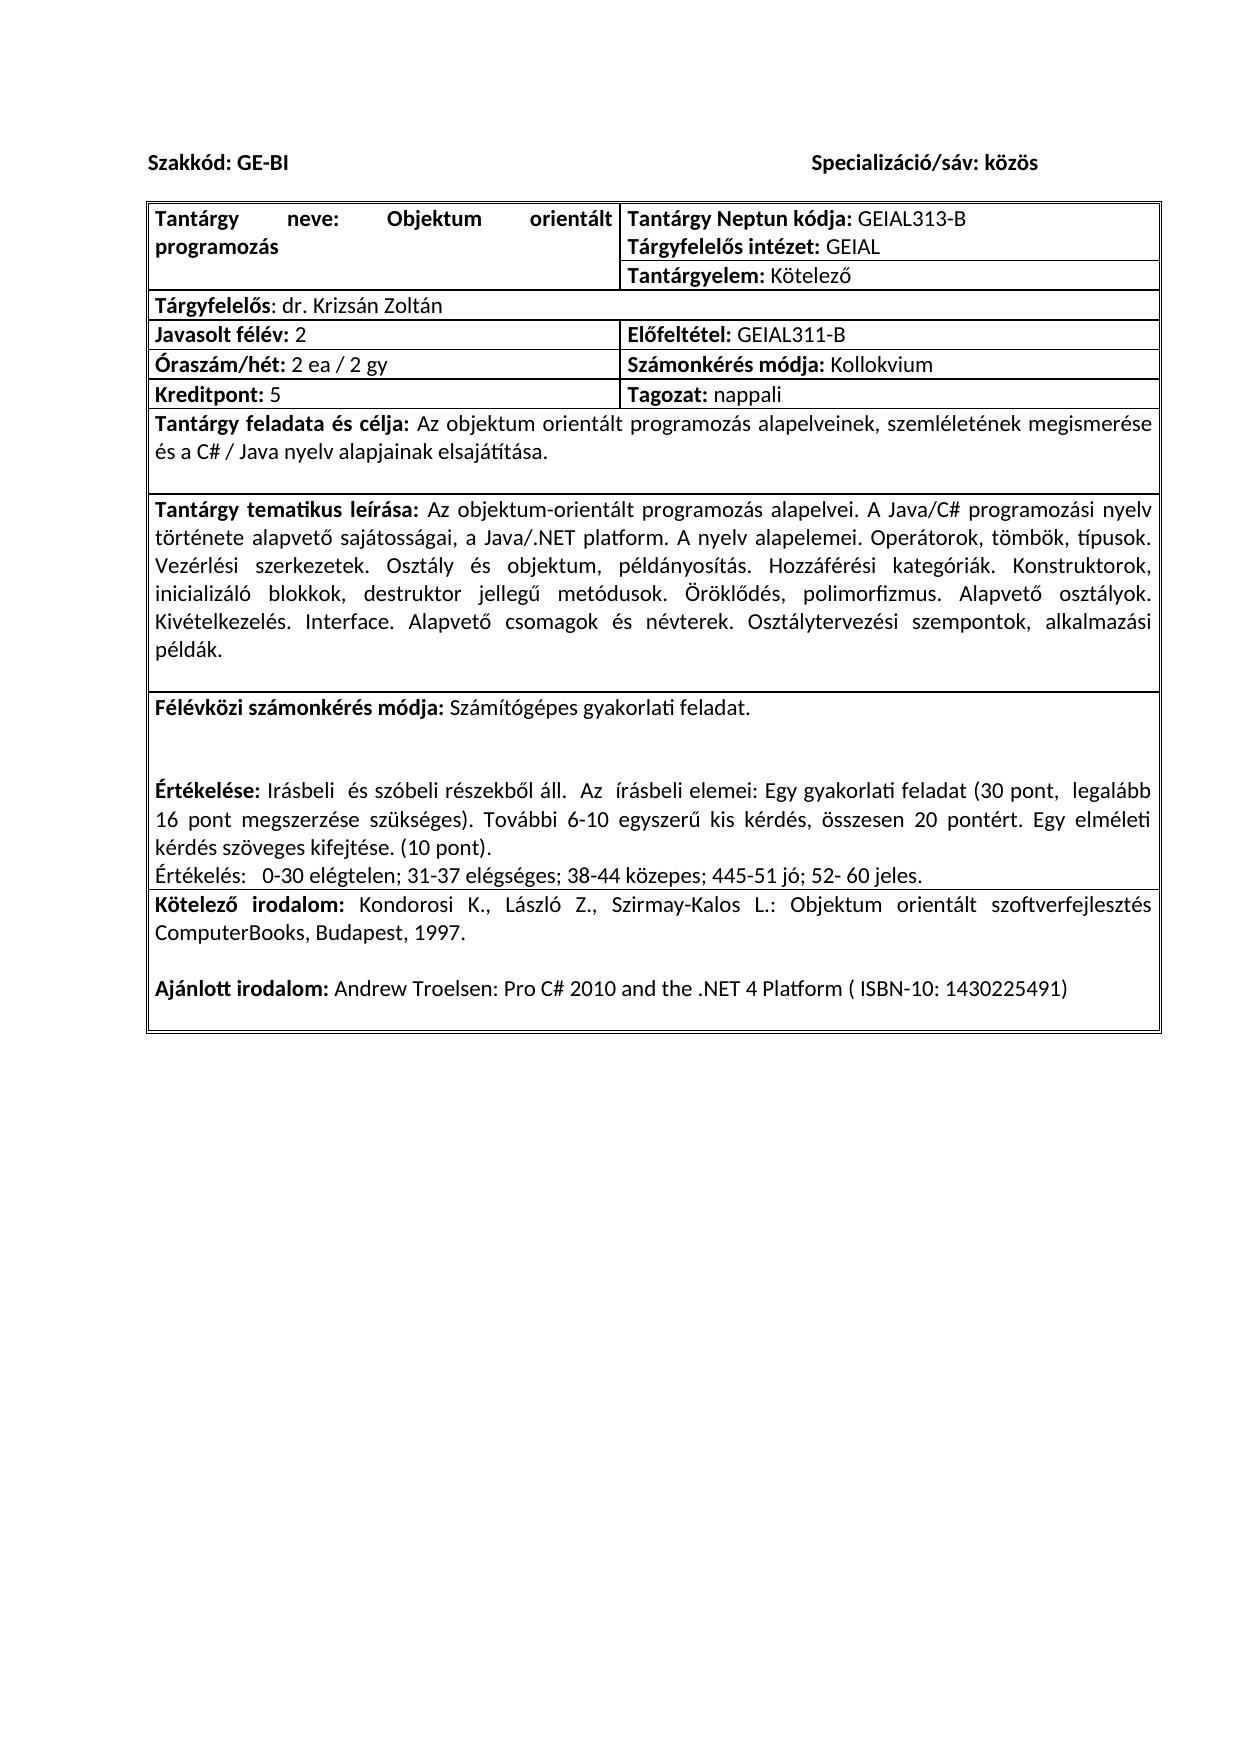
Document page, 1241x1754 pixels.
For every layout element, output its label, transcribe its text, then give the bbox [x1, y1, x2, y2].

table_cell Tantárgy tematikus leírása: Az objektum-orientált programozás alapelvei. A Java/C# programozási nyelv története alapvető sajátosságai, a Java/.NET platform. A nyelv alapelemei. Operátorok, tömbök, típusok. Vezérlési szerkezetek. Osztály és objektum, példányosítás. Hozzáférési kategóriák. Konstruktorok, inicializáló blokkok, destruktor jellegű metódusok. Öröklődés, polimorfizmus. Alapvető osztályok. Kivételkezelés. Interface. Alapvető csomagok és névterek. Osztálytervezési szempontok, alkalmazási példák. [149, 495, 1159, 691]
table_header Tantárgy neve: Objektum orientált programozás [149, 204, 619, 289]
table_cell Számonkérés módja: Kollokvium [621, 350, 1159, 378]
table_cell Tárgyfelelős: dr. Krizsán Zoltán [149, 291, 1159, 319]
table_cell Félévközi számonkérés módja: Számítógépes gyakorlati feladat. Értékelése: Irásbeli és szóbeli részekből áll. Az írásbeli elemei: Egy gyakorlati feladat (30 pont, legalább 16 pont megszerzése szükséges). További 6-10 egyszerű kis kérdés, összesen 20 pontért. Egy elméleti kérdés szöveges kifejtése. (10 pont). Értékelés: 0-30 elégtelen; 31-37 elégséges; 38-44 közepes; 445-51 jó; 52- 60 jeles. [149, 693, 1159, 889]
table_cell Óraszám/hét: 2 ea / 2 gy [149, 350, 619, 378]
table_cell Javasolt félév: 2 [149, 321, 619, 348]
table_cell Kötelező irodalom: Kondorosi K., László Z., Szirmay-Kalos L.: Objektum orientált szoftverfejlesztés ComputerBooks, Budapest, 1997. Ajánlott irodalom: Andrew Troelsen: Pro C# 2010 and the .NET 4 Platform ( ISBN-10: 1430225491) [149, 890, 1159, 1030]
text Szakkód: GE-BI Specializáció/sáv: közös [148, 148, 1093, 176]
table_cell Tantárgyelem: Kötelező [621, 261, 1159, 289]
table_cell Kreditpont: 5 [149, 380, 619, 408]
table_cell Előfeltétel: GEIAL311-B [621, 321, 1159, 348]
table_header Tantárgy Neptun kódja: GEIAL313-B Tárgyfelelős intézet: GEIAL [621, 204, 1159, 260]
table_cell Tagozat: nappali [621, 380, 1159, 408]
table_cell Tantárgy feladata és célja: Az objektum orientált programozás alapelveinek, szemléletének megismerése és a C# / Java nyelv alapjainak elsajátítása. [149, 409, 1159, 493]
